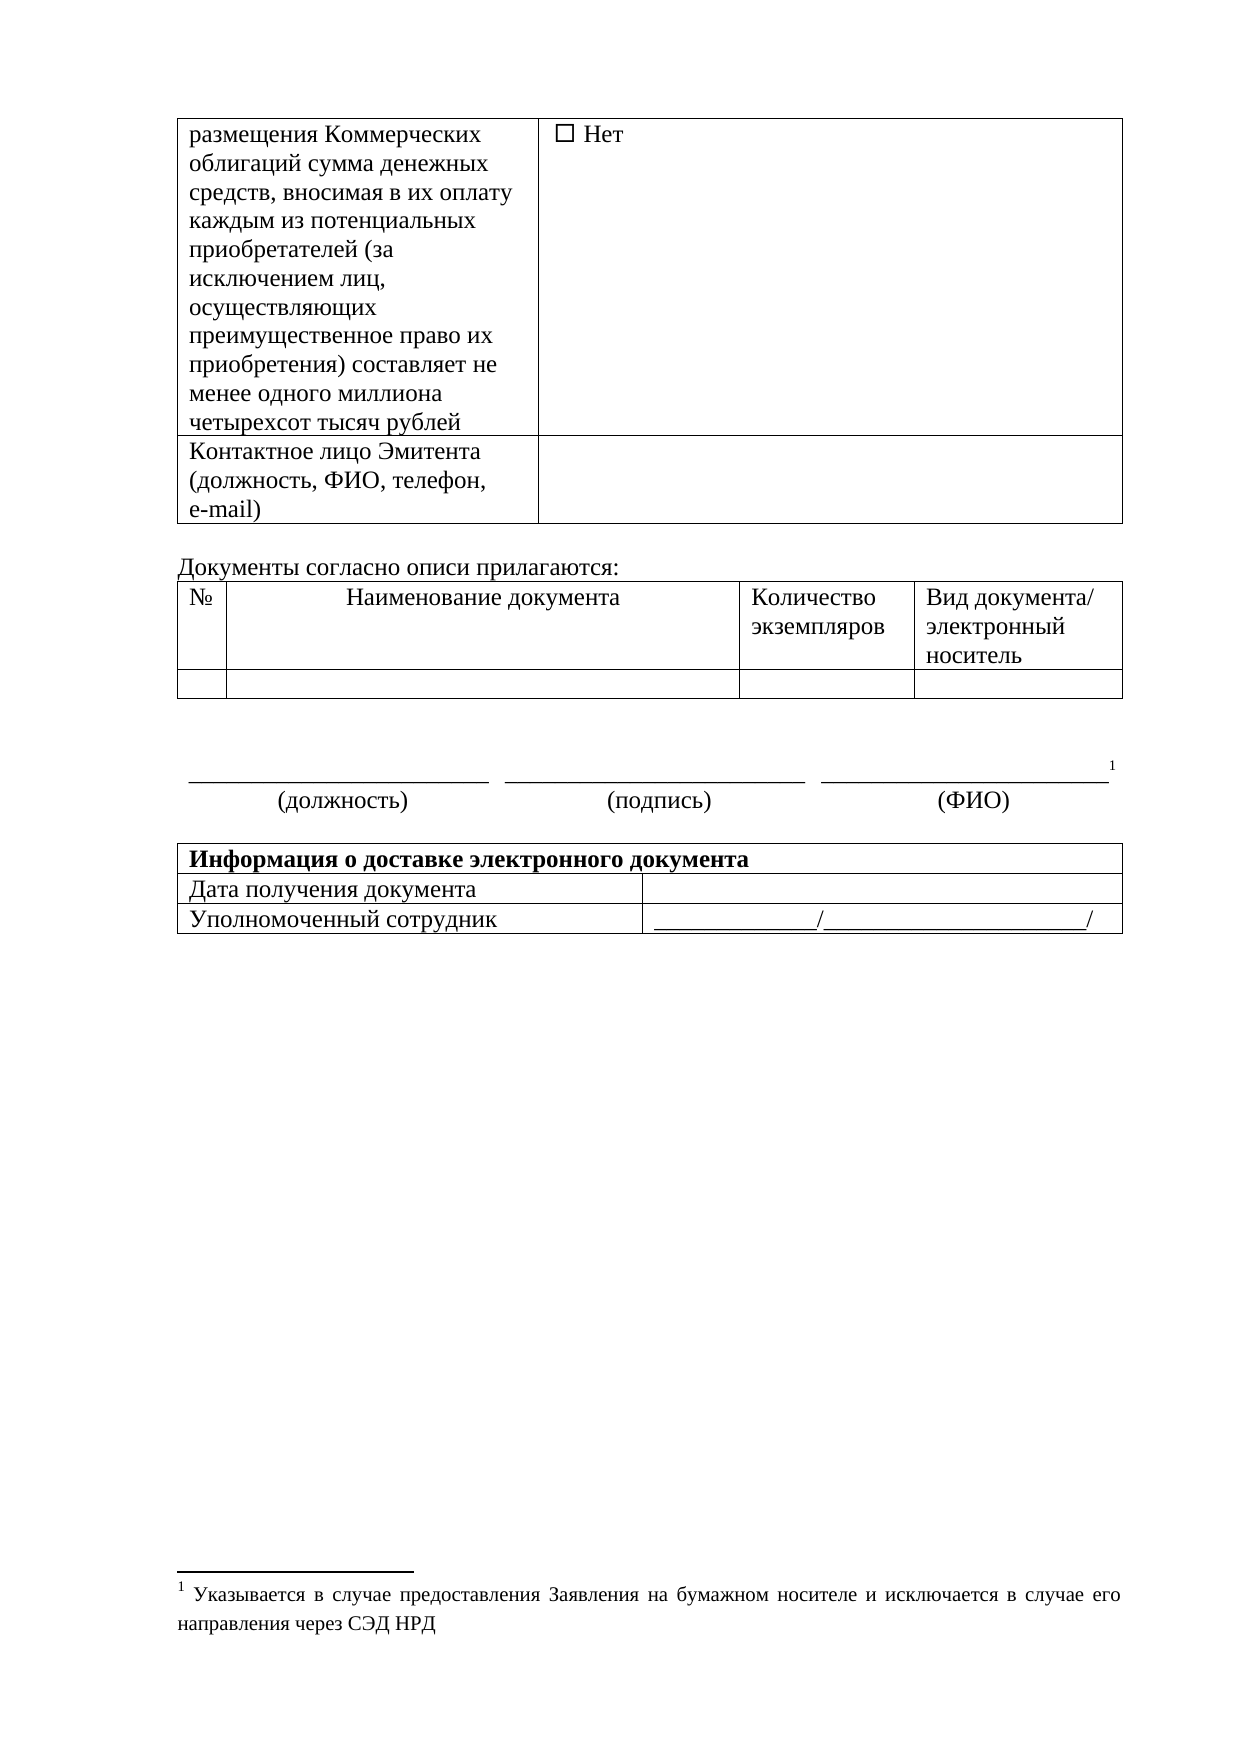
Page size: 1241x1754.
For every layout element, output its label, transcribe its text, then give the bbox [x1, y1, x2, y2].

table_cell (подпись) [494, 786, 810, 814]
table_cell _____________/_____________________/ [643, 904, 1122, 932]
table_cell Уполномоченный сотрудник [178, 904, 642, 932]
table_cell [643, 874, 1122, 903]
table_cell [178, 119, 538, 435]
table_cell (ФИО) [810, 786, 1122, 814]
table_header Информация о доставке электронного документа [178, 844, 1122, 873]
table_cell [178, 670, 226, 698]
table_cell [539, 436, 1122, 523]
table_cell [915, 670, 1122, 698]
table_header ________________________ [177, 757, 493, 786]
table_header Количество экземпляров [740, 582, 914, 668]
table_header Вид документа/ электронный носитель [915, 582, 1122, 668]
table_header _______________________ [810, 757, 1122, 786]
table_cell Контактное лицо Эмитента (должность, ФИО, телефон, e-mail) [178, 436, 538, 523]
table_cell (должность) [177, 786, 493, 814]
table_header ________________________ [494, 757, 810, 786]
table_header Наименование документа [227, 582, 739, 668]
table_header № [178, 582, 226, 668]
text Документы согласно описи прилагаются: [177, 552, 1122, 581]
table_cell [227, 670, 739, 698]
table_cell Да Нет [539, 119, 1122, 435]
table_cell [740, 670, 914, 698]
table_cell Дата получения документа [178, 874, 642, 903]
